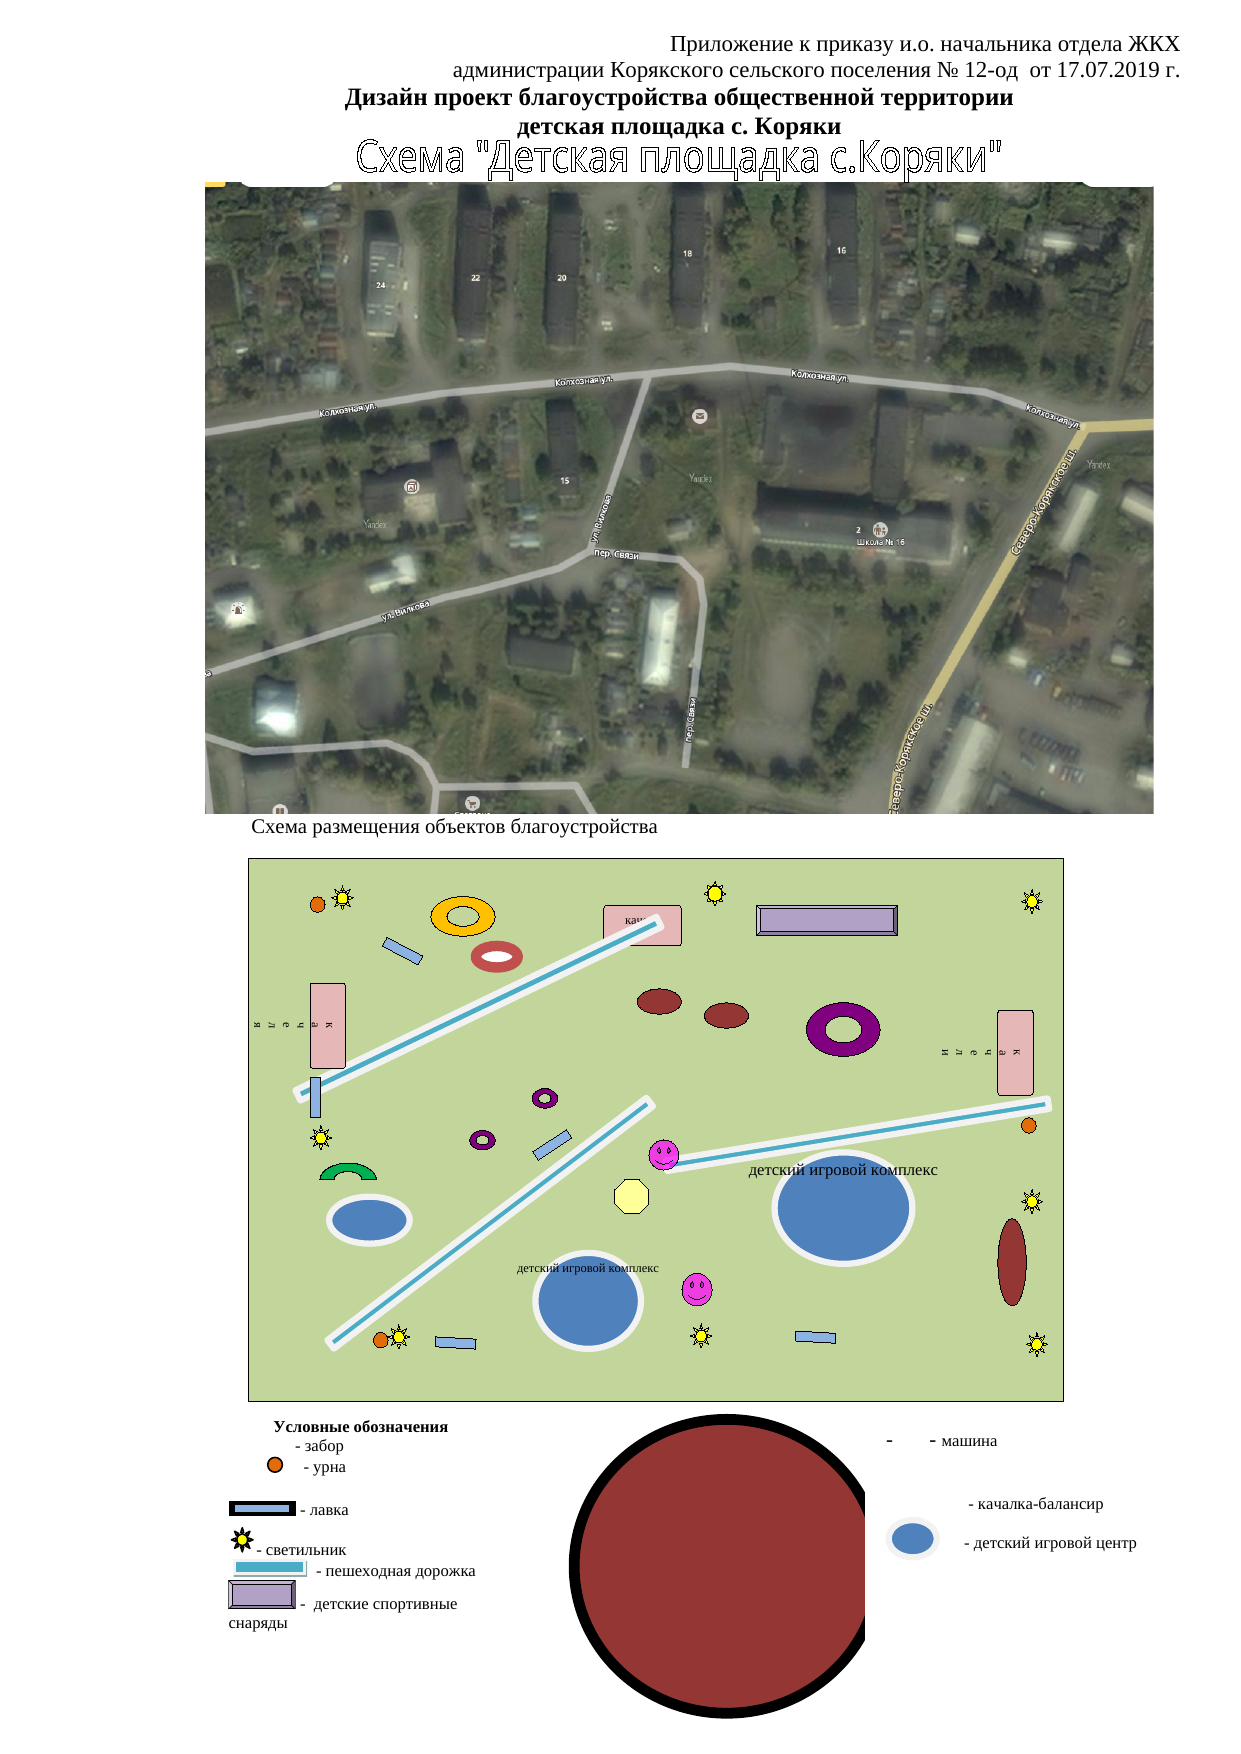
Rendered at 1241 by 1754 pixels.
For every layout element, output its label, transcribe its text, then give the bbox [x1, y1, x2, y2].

picture [205, 182, 1154, 814]
text детская площадка с. Коряки [177, 111, 1181, 140]
text администрации Корякского сельского поселения № 12-од от 17.07.2019 г. [177, 56, 1181, 82]
text Приложение к приказу и.о. начальника отдела ЖКХ [177, 29, 1181, 56]
text Дизайн проект благоустройства общественной территории [177, 82, 1181, 111]
list Схема размещения объектов благоустройства [177, 814, 1181, 838]
